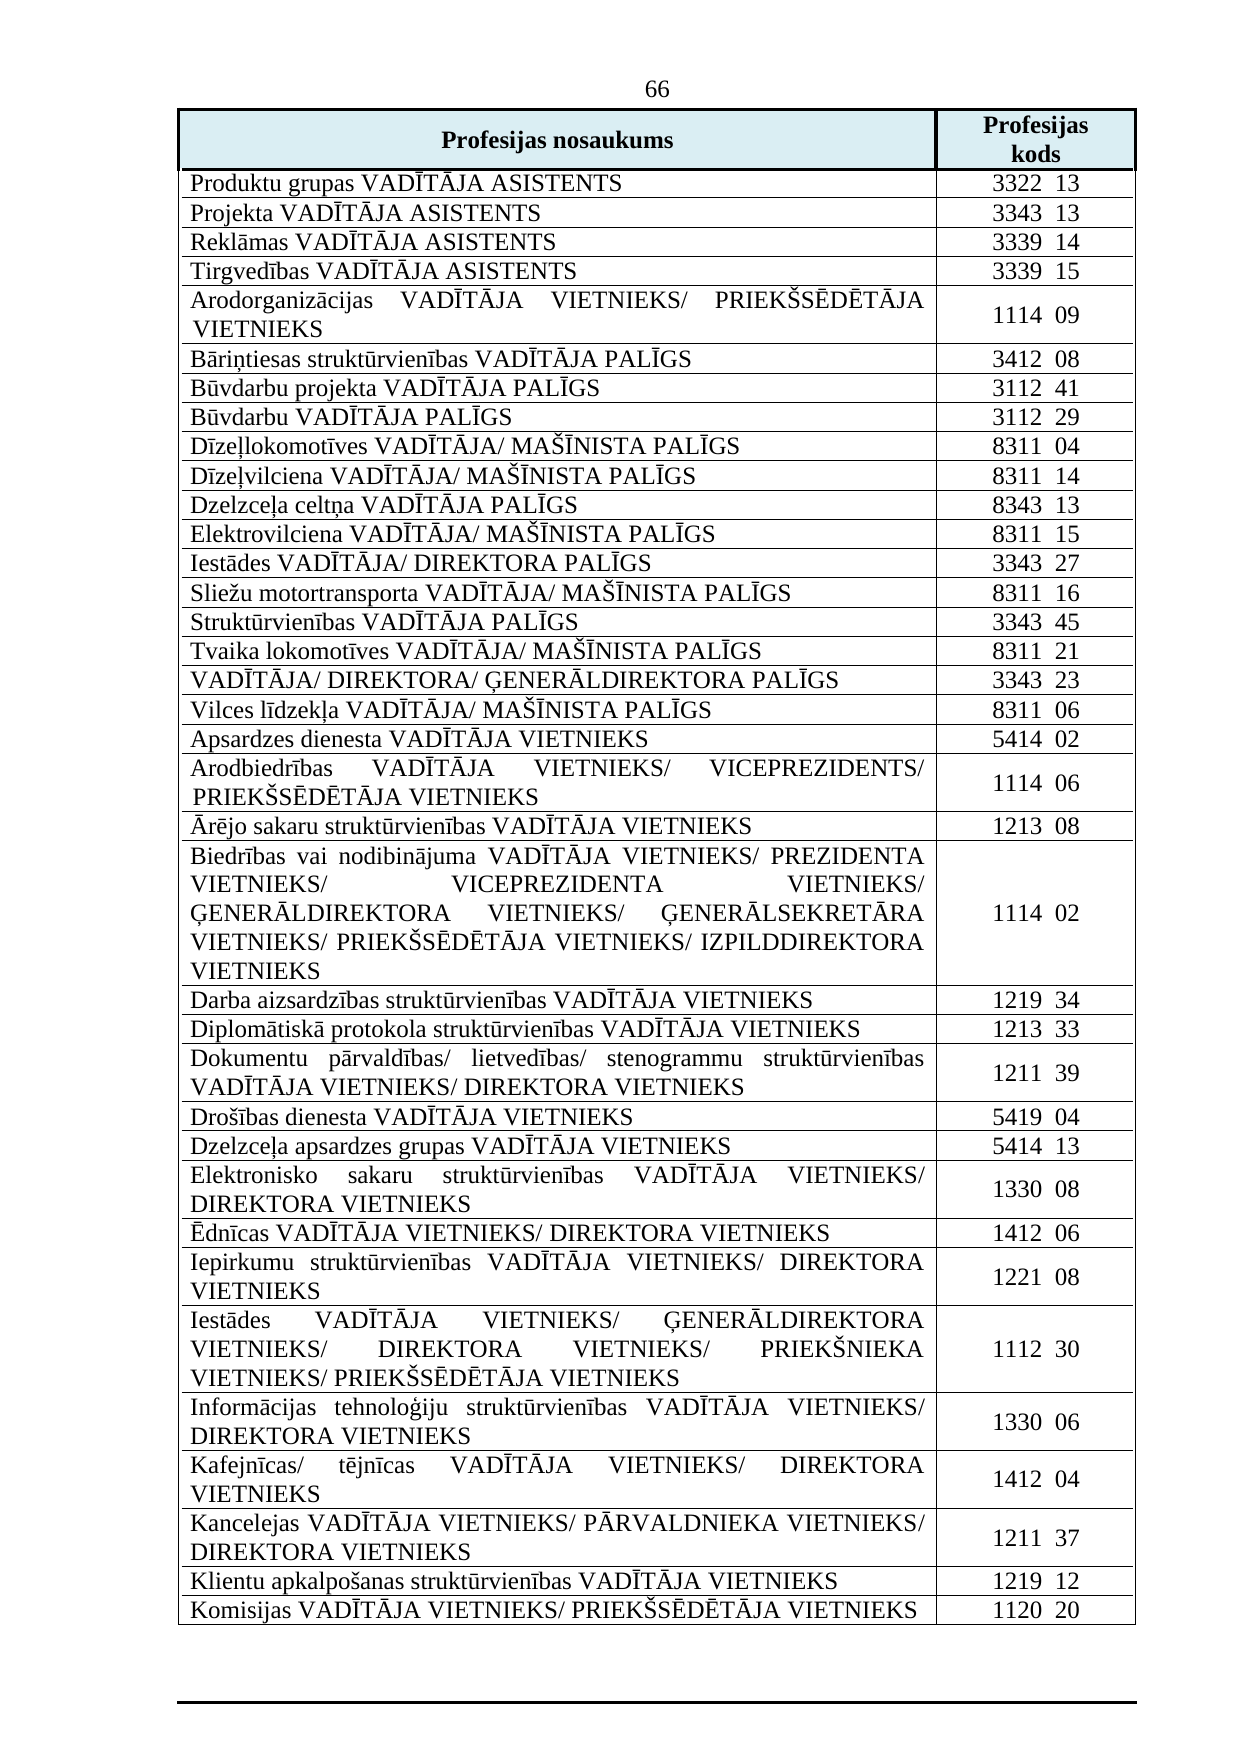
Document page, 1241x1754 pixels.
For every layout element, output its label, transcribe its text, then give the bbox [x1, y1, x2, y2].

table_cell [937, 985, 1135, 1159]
table_header Profesijas nosaukums [180, 111, 934, 168]
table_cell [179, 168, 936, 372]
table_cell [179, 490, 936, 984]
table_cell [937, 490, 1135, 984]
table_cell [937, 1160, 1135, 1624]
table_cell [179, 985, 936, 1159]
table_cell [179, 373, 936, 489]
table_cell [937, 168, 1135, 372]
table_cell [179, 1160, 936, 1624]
table_header Profesijas kods [938, 111, 1134, 168]
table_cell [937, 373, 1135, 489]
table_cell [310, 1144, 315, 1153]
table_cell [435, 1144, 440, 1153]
